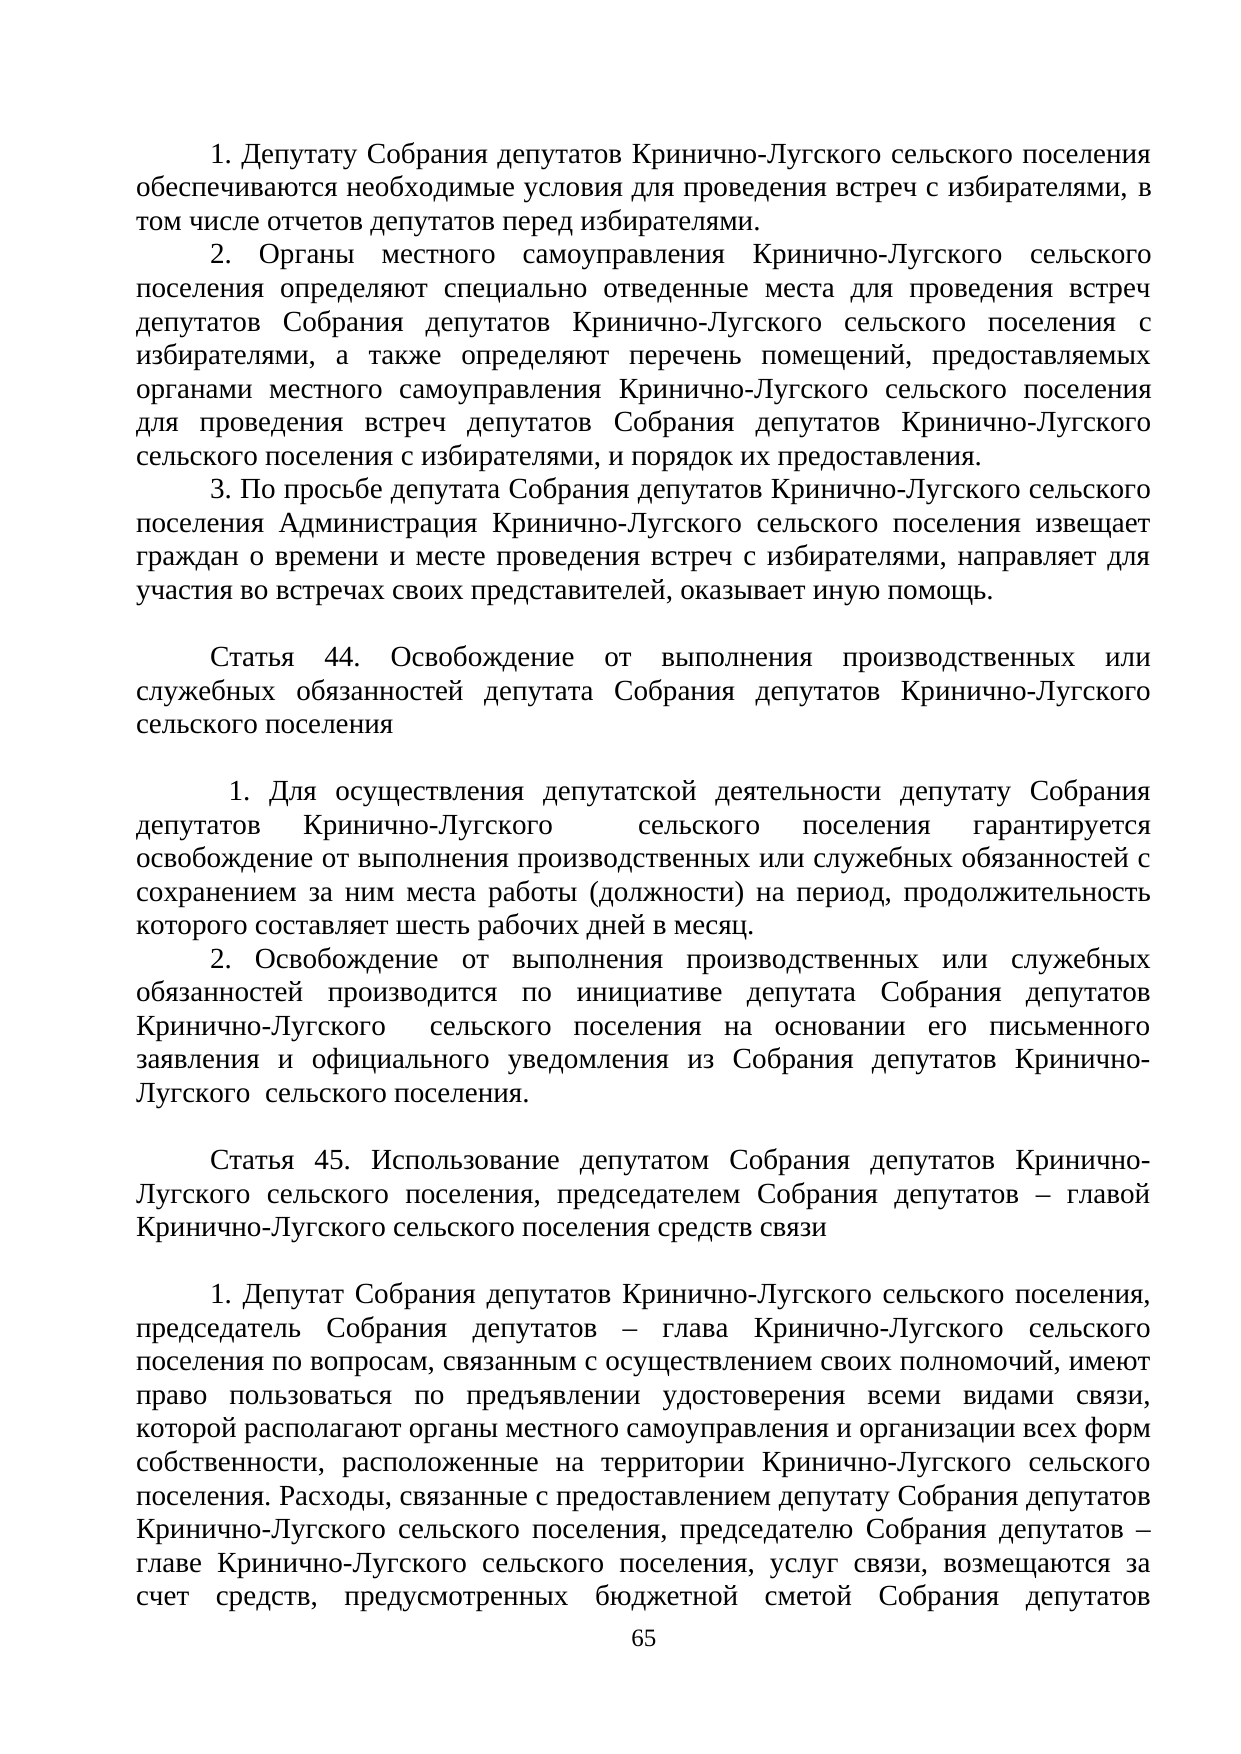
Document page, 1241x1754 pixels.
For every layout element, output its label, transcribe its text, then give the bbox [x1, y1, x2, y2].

text Статья 45. Использование депутатом Собрания депутатов Кринично-Лугского сельского поселения, председателем Собрания депутатов – главой Кринично-Лугского сельского поселения средств связи [136, 1142, 1152, 1243]
text 1. Для осуществления депутатской деятельности депутату Собрания депутатов Кринично-Лугского сельского поселения гарантируется освобождение от выполнения производственных или служебных обязанностей с сохранением за ним места работы (должности) на период, продолжительность которого составляет шесть рабочих дней в месяц. [136, 773, 1152, 941]
text 2. Освобождение от выполнения производственных или служебных обязанностей производится по инициативе депутата Собрания депутатов Кринично-Лугского сельского поселения на основании его письменного заявления и официального уведомления из Собрания депутатов Кринично-Лугского сельского поселения. [136, 941, 1152, 1109]
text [136, 1276, 1152, 1612]
text 3. По просьбе депутата Собрания депутатов Кринично-Лугского сельского поселения Администрация Кринично-Лугского сельского поселения извещает граждан о времени и месте проведения встреч с избирателями, направляет для участия во встречах своих представителей, оказывает иную помощь. [136, 471, 1152, 606]
text 2. Органы местного самоуправления Кринично-Лугского сельского поселения определяют специально отведенные места для проведения встреч депутатов Собрания депутатов Кринично-Лугского сельского поселения с избирателями, а также определяют перечень помещений, предоставляемых органами местного самоуправления Кринично-Лугского сельского поселения для проведения встреч депутатов Собрания депутатов Кринично-Лугского сельского поселения с избирателями, и порядок их предоставления. [136, 237, 1152, 471]
text Статья 44. Освобождение от выполнения производственных или служебных обязанностей депутата Собрания депутатов Кринично-Лугского сельского поселения [136, 639, 1152, 740]
text 1. Депутату Собрания депутатов Кринично-Лугского сельского поселения обеспечиваются необходимые условия для проведения встреч с избирателями, в том числе отчетов депутатов перед избирателями. [136, 136, 1152, 237]
